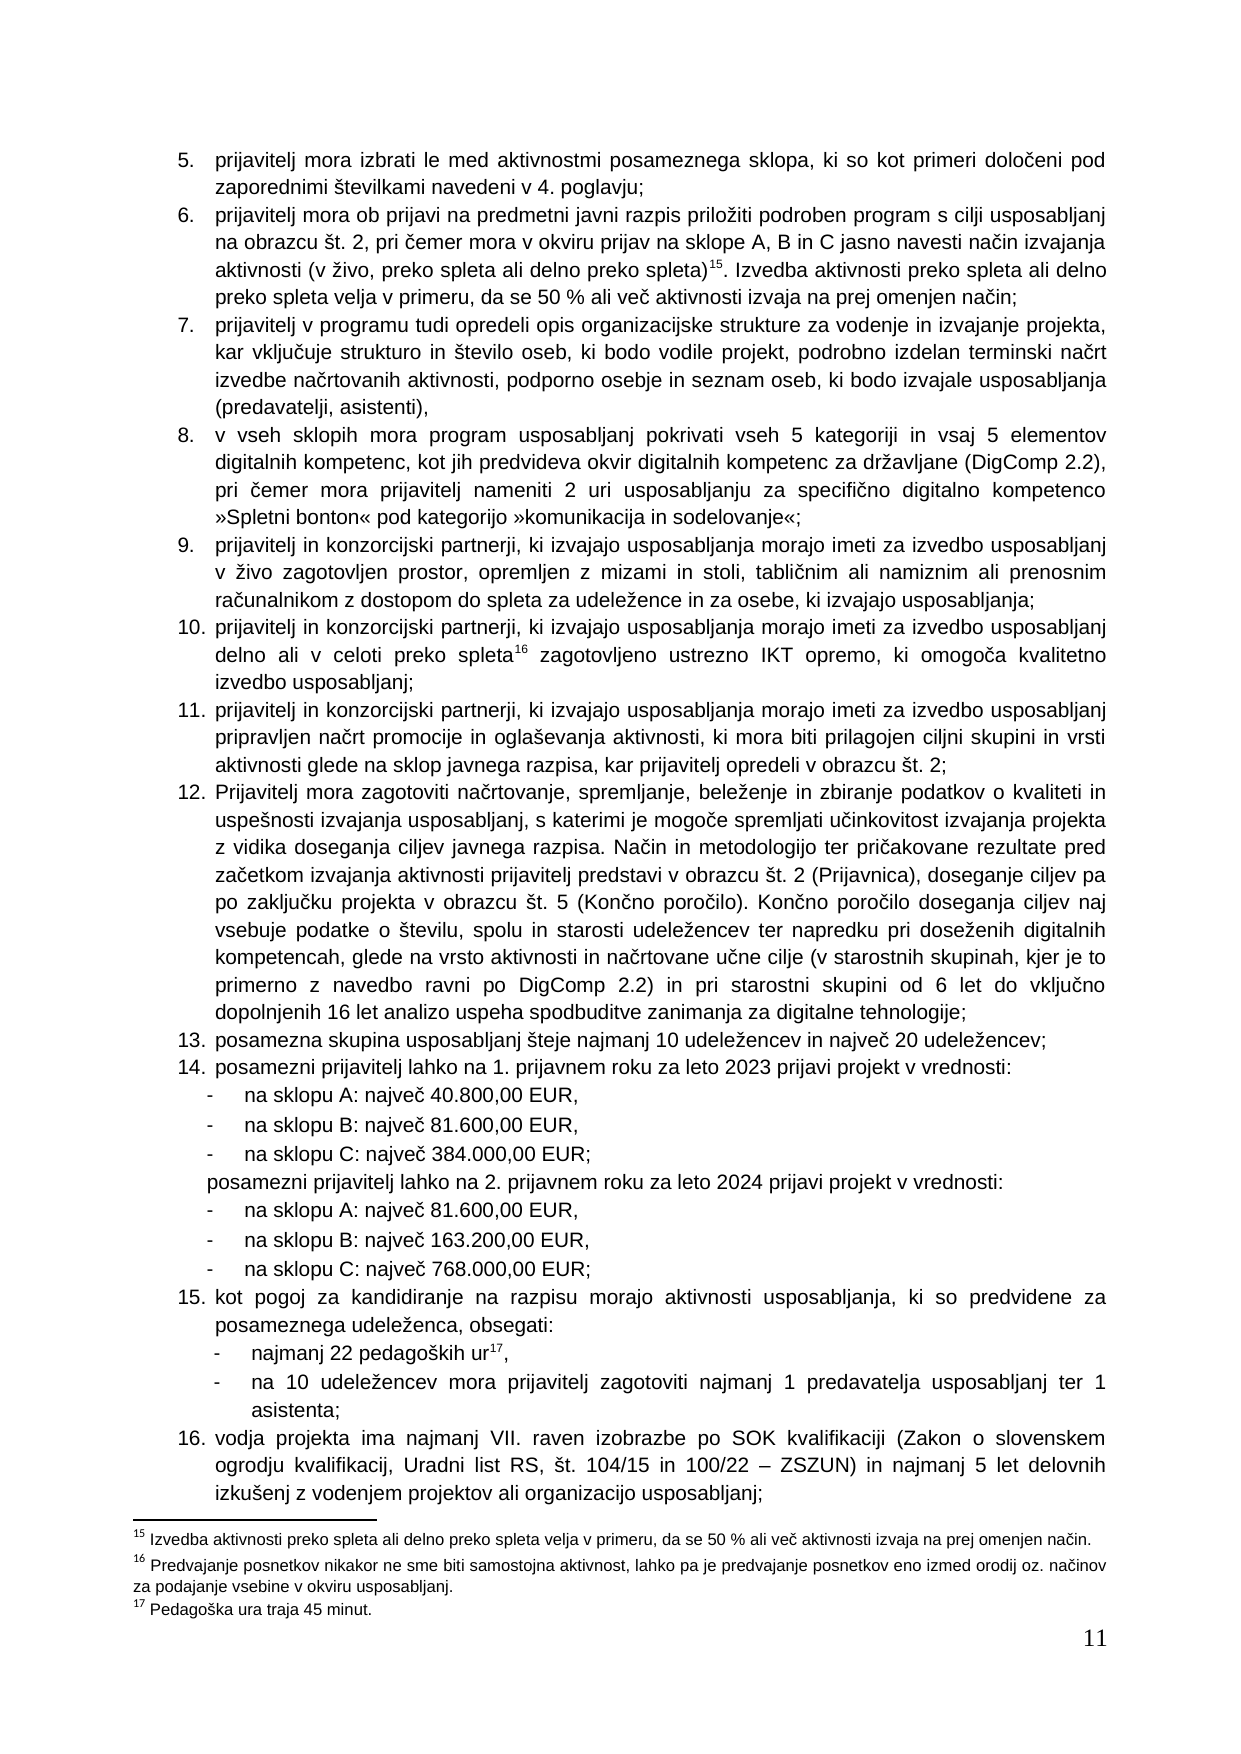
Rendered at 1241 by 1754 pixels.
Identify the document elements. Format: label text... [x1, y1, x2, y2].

text posamezni prijavitelj lahko na 2. prijavnem roku za leto 2024 prijavi projekt v vrednosti: [207, 1170, 1107, 1194]
list na sklopu C: največ 768.000,00 EUR; [207, 1256, 1107, 1281]
list kot pogoj za kandidiranje na razpisu morajo aktivnosti usposabljanja, ki so predvidene za posameznega udeleženca, obsegati: [177, 1285, 1107, 1337]
list vodja projekta ima najmanj VII. raven izobrazbe po SOK kvalifikaciji (Zakon o slovenskem ogrodju kvalifikacij, Uradni list RS, št. 104/15 in 100/22 – ZSZUN) in najmanj 5 let delovnih izkušenj z vodenjem projektov ali organizacijo usposabljanj; [177, 1426, 1107, 1505]
list na sklopu A: največ 81.600,00 EUR, [207, 1198, 1107, 1223]
list v vseh sklopih mora program usposabljanj pokrivati vseh 5 kategoriji in vsaj 5 elementov digitalnih kompetenc, kot jih predvideva okvir digitalnih kompetenc za državljane (DigComp 2.2), pri čemer mora prijavitelj nameniti 2 uri usposabljanju za specifično digitalno kompetenco »Spletni bonton« pod kategorijo »komunikacija in sodelovanje«; [177, 423, 1107, 529]
list na sklopu A: največ 40.800,00 EUR, [207, 1083, 1107, 1108]
list prijavitelj in konzorcijski partnerji, ki izvajajo usposabljanja morajo imeti za izvedbo usposabljanj v živo zagotovljen prostor, opremljen z mizami in stoli, tabličnim ali namiznim ali prenosnim računalnikom z dostopom do spleta za udeležence in za osebe, ki izvajajo usposabljanja; [177, 533, 1107, 612]
list Prijavitelj mora zagotoviti načrtovanje, spremljanje, beleženje in zbiranje podatkov o kvaliteti in uspešnosti izvajanja usposabljanj, s katerimi je mogoče spremljati učinkovitost izvajanja projekta z vidika doseganja ciljev javnega razpisa. Način in metodologijo ter pričakovane rezultate pred začetkom izvajanja aktivnosti prijavitelj predstavi v obrazcu št. 2 (Prijavnica), doseganje ciljev pa po zaključku projekta v obrazcu št. 5 (Končno poročilo). Končno poročilo doseganja ciljev naj vsebuje podatke o številu, spolu in starosti udeležencev ter napredku pri doseženih digitalnih kompetencah, glede na vrsto aktivnosti in načrtovane učne cilje (v starostnih skupinah, kjer je to primerno z navedbo ravni po DigComp 2.2) in pri starostni skupini od 6 let do vključno dopolnjenih 16 let analizo uspeha spodbuditve zanimanja za digitalne tehnologije; [177, 780, 1107, 1024]
list prijavitelj v programu tudi opredeli opis organizacijske strukture za vodenje in izvajanje projekta, kar vključuje strukturo in število oseb, ki bodo vodile projekt, podrobno izdelan terminski načrt izvedbe načrtovanih aktivnosti, podporno osebje in seznam oseb, ki bodo izvajale usposabljanja (predavatelji, asistenti), [177, 313, 1107, 419]
list posamezna skupina usposabljanj šteje najmanj 10 udeležencev in največ 20 udeležencev; [177, 1028, 1107, 1052]
list na sklopu B: največ 163.200,00 EUR, [207, 1227, 1107, 1252]
list na sklopu B: največ 81.600,00 EUR, [207, 1112, 1107, 1137]
list na 10 udeležencev mora prijavitelj zagotoviti najmanj 1 predavatelja usposabljanj ter 1 asistenta; [213, 1369, 1107, 1422]
list prijavitelj mora ob prijavi na predmetni javni razpis priložiti podroben program s cilji usposabljanj na obrazcu št. 2, pri čemer mora v okviru prijav na sklope A, B in C jasno navesti način izvajanja aktivnosti (v živo, preko spleta ali delno preko spleta). Izvedba aktivnosti preko spleta ali delno preko spleta velja v primeru, da se 50 % ali več aktivnosti izvaja na prej omenjen način; [177, 203, 1107, 309]
list najmanj 22 pedagoških ur, [213, 1340, 1107, 1366]
list na sklopu C: največ 384.000,00 EUR; [207, 1141, 1107, 1166]
list prijavitelj in konzorcijski partnerji, ki izvajajo usposabljanja morajo imeti za izvedbo usposabljanj delno ali v celoti preko spleta zagotovljeno ustrezno IKT opremo, ki omogoča kvalitetno izvedbo usposabljanj; [177, 615, 1107, 694]
list prijavitelj mora izbrati le med aktivnostmi posameznega sklopa, ki so kot primeri določeni pod zaporednimi številkami navedeni v 4. poglavju; [177, 148, 1107, 199]
list posamezni prijavitelj lahko na 1. prijavnem roku za leto 2023 prijavi projekt v vrednosti: [177, 1055, 1107, 1079]
list prijavitelj in konzorcijski partnerji, ki izvajajo usposabljanja morajo imeti za izvedbo usposabljanj pripravljen načrt promocije in oglaševanja aktivnosti, ki mora biti prilagojen ciljni skupini in vrsti aktivnosti glede na sklop javnega razpisa, kar prijavitelj opredeli v obrazcu št. 2; [177, 698, 1107, 777]
